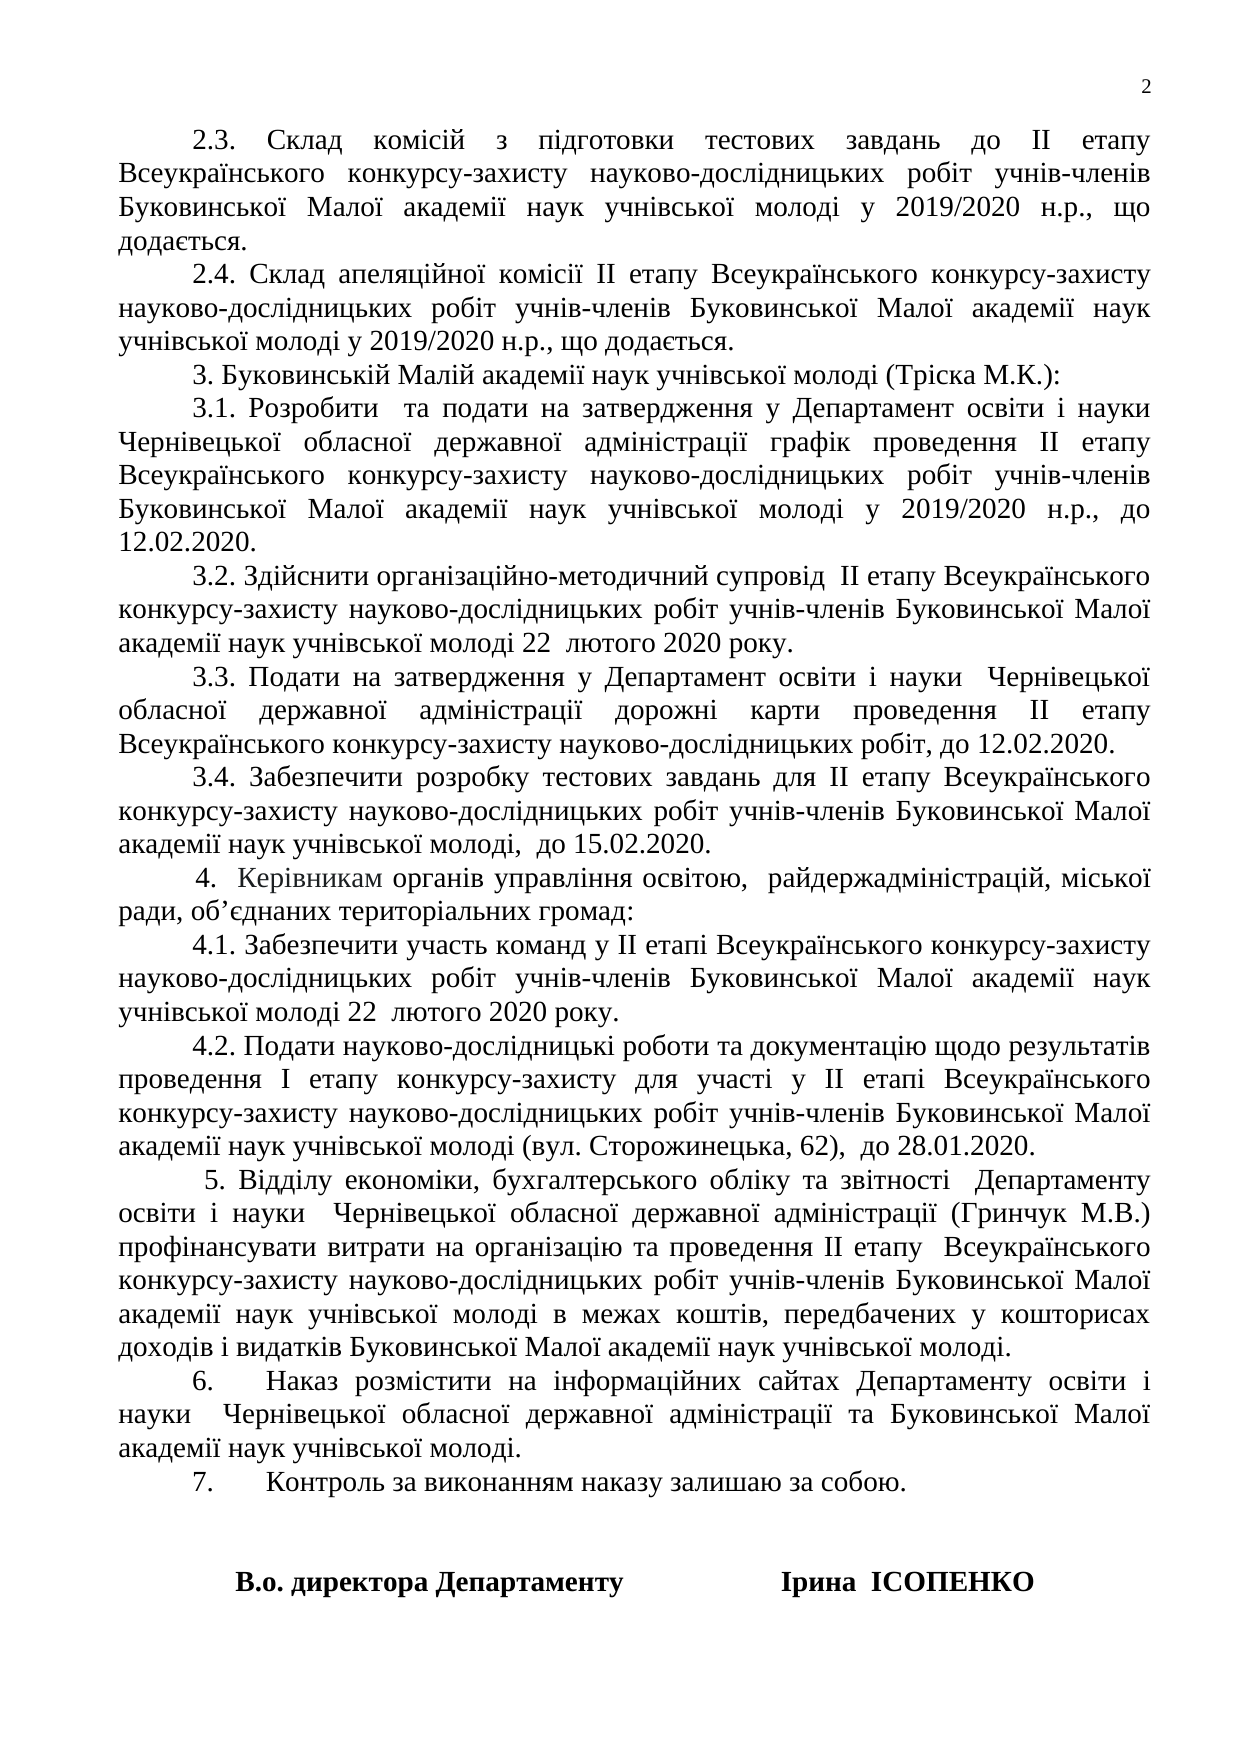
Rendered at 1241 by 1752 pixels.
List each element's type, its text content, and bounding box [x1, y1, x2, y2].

text В.о. директора Департаменту Ірина ІСОПЕНКО [118, 1564, 1152, 1598]
list Наказ розмістити на інформаційних сайтах Департаменту освіти і науки Чернівецької обласної державної адміністрації та Буковинської Малої академії наук учнівської молоді. [118, 1363, 1152, 1464]
text 3.2. Здійснити організаційно-методичний супровід ІІ етапу Всеукраїнського конкурсу-захисту науково-дослідницьких робіт учнів-членів Буковинської Малої академії наук учнівської молоді 22 лютого 2020 року. [118, 558, 1152, 659]
text 2.3. Склад комісій з підготовки тестових завдань до ІІ етапу Всеукраїнського конкурсу-захисту науково-дослідницьких робіт учнів-членів Буковинської Малої академії наук учнівської молоді у 2019/2020 н.р., що додається. [118, 122, 1152, 256]
text 4. Керівникам органів управління освітою, райдержадміністрацій, міської ради, об’єднаних територіальних громад: [118, 860, 1152, 927]
text 3.3. Подати на затвердження у Департамент освіти і науки Чернівецької обласної державної адміністрації дорожні карти проведення ІІ етапу Всеукраїнського конкурсу-захисту науково-дослідницьких робіт, до 12.02.2020. [118, 659, 1152, 759]
text 5. Відділу економіки, бухгалтерського обліку та звітності Департаменту освіти і науки Чернівецької обласної державної адміністрації (Гринчук М.В.) профінансувати витрати на організацію та проведення ІІ етапу Всеукраїнського конкурсу-захисту науково-дослідницьких робіт учнів-членів Буковинської Малої академії наук учнівської молоді в межах коштів, передбачених у кошторисах доходів і видатків Буковинської Малої академії наук учнівської молоді. [118, 1162, 1152, 1363]
text 3. Буковинській Малій академії наук учнівської молоді (Тріска М.К.): [118, 357, 1152, 390]
text 4.1. Забезпечити участь команд у ІІ етапі Всеукраїнського конкурсу-захисту науково-дослідницьких робіт учнів-членів Буковинської Малої академії наук учнівської молоді 22 лютого 2020 року. [118, 927, 1152, 1028]
text 2.4. Cклад апеляційної комісії ІІ етапу Всеукраїнського конкурсу-захисту науково-дослідницьких робіт учнів-членів Буковинської Малої академії наук учнівської молоді у 2019/2020 н.р., що додається. [118, 256, 1152, 357]
list Контроль за виконанням наказу залишаю за собою. [118, 1464, 1152, 1497]
text 3.1. Розробити та подати на затвердження у Департамент освіти і науки Чернівецької обласної державної адміністрації графік проведення ІІ етапу Всеукраїнського конкурсу-захисту науково-дослідницьких робіт учнів-членів Буковинської Малої академії наук учнівської молоді у 2019/2020 н.р., до 12.02.2020. [118, 390, 1152, 558]
text 3.4. Забезпечити розробку тестових завдань для ІІ етапу Всеукраїнського конкурсу-захисту науково-дослідницьких робіт учнів-членів Буковинської Малої академії наук учнівської молоді, до 15.02.2020. [118, 759, 1152, 860]
text 4.2. Подати науково-дослідницькі роботи та документацію щодо результатів проведення І етапу конкурсу-захисту для участі у ІІ етапі Всеукраїнського конкурсу-захисту науково-дослідницьких робіт учнів-членів Буковинської Малої академії наук учнівської молоді (вул. Сторожинецька, 62), до 28.01.2020. [118, 1028, 1152, 1162]
